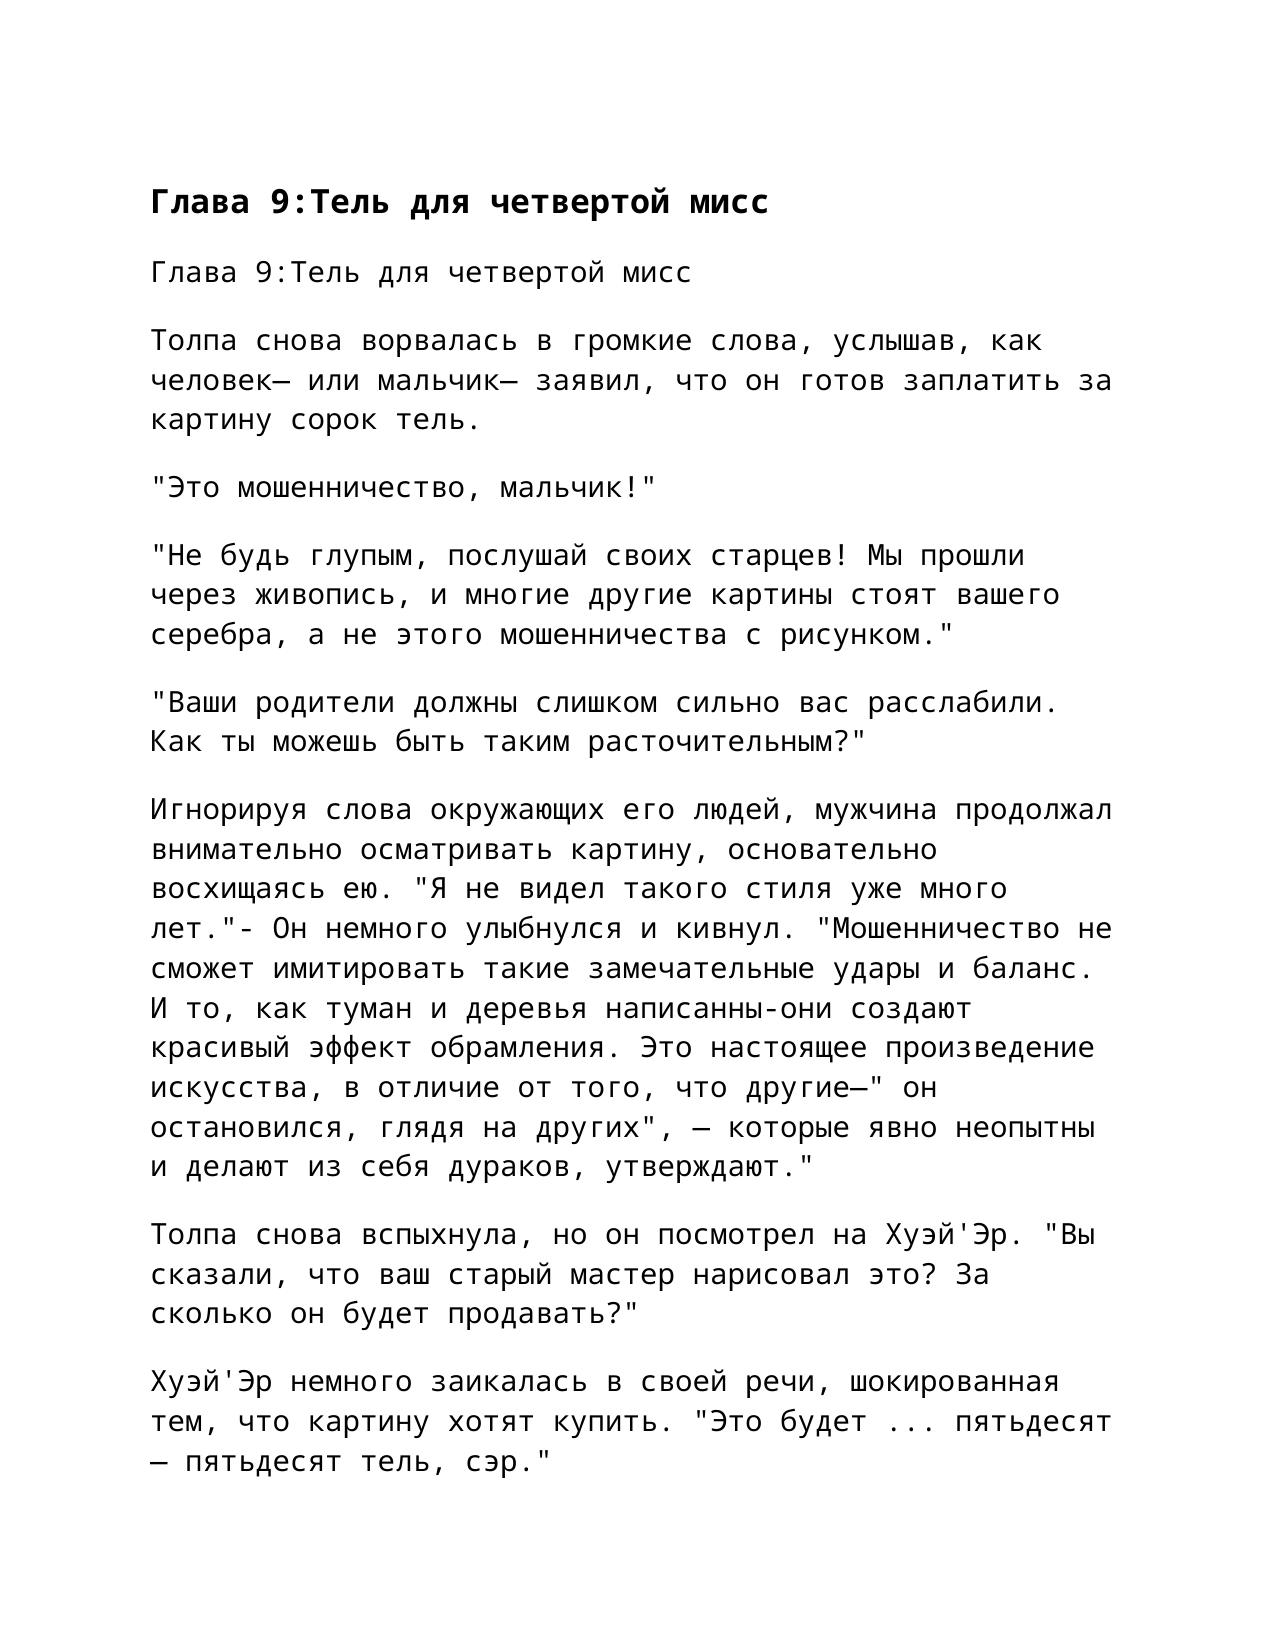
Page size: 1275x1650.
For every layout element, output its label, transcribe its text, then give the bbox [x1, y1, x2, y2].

text Толпа снова вспыхнула, но он посмотрел на Хуэй'Эр. "Вы сказали, что ваш старый мастер нарисовал это? За сколько он будет продавать?" [150, 1213, 1125, 1332]
text "Не будь глупым, послушай своих старцев! Мы прошли через живопись, и многие другие картины стоят вашего серебра, а не этого мошенничества с рисунком." [150, 534, 1125, 653]
text Глава 9:Тель для четвертой мисс [150, 178, 1125, 223]
text Хуэй'Эр немного заикалась в своей речи, шокированная тем, что картину хотят купить. "Это будет ... пятьдесят— пятьдесят тель, сэр." [150, 1360, 1125, 1479]
text Толпа снова ворвалась в громкие слова, услышав, как человек— или мальчик— заявил, что он готов заплатить за картину сорок тель. [150, 319, 1125, 438]
text Глава 9:Тель для четвертой мисс [150, 251, 1125, 291]
text "Ваши родители должны слишком сильно вас расслабили. Как ты можешь быть таким расточительным?" [150, 681, 1125, 760]
text Игнорируя слова окружающих его людей, мужчина продолжал внимательно осматривать картину, основательно восхищаясь ею. "Я не видел такого стиля уже много лет."- Он немного улыбнулся и кивнул. "Мошенничество не сможет имитировать такие замечательные удары и баланс. И то, как туман и деревья написанны-они создают красивый эффект обрамления. Это настоящее произведение искусства, в отличие от того, что другие—" он остановился, глядя на других", — которые явно неопытны и делают из себя дураков, утверждают." [150, 788, 1125, 1185]
text "Это мошенничество, мальчик!" [150, 466, 1125, 506]
